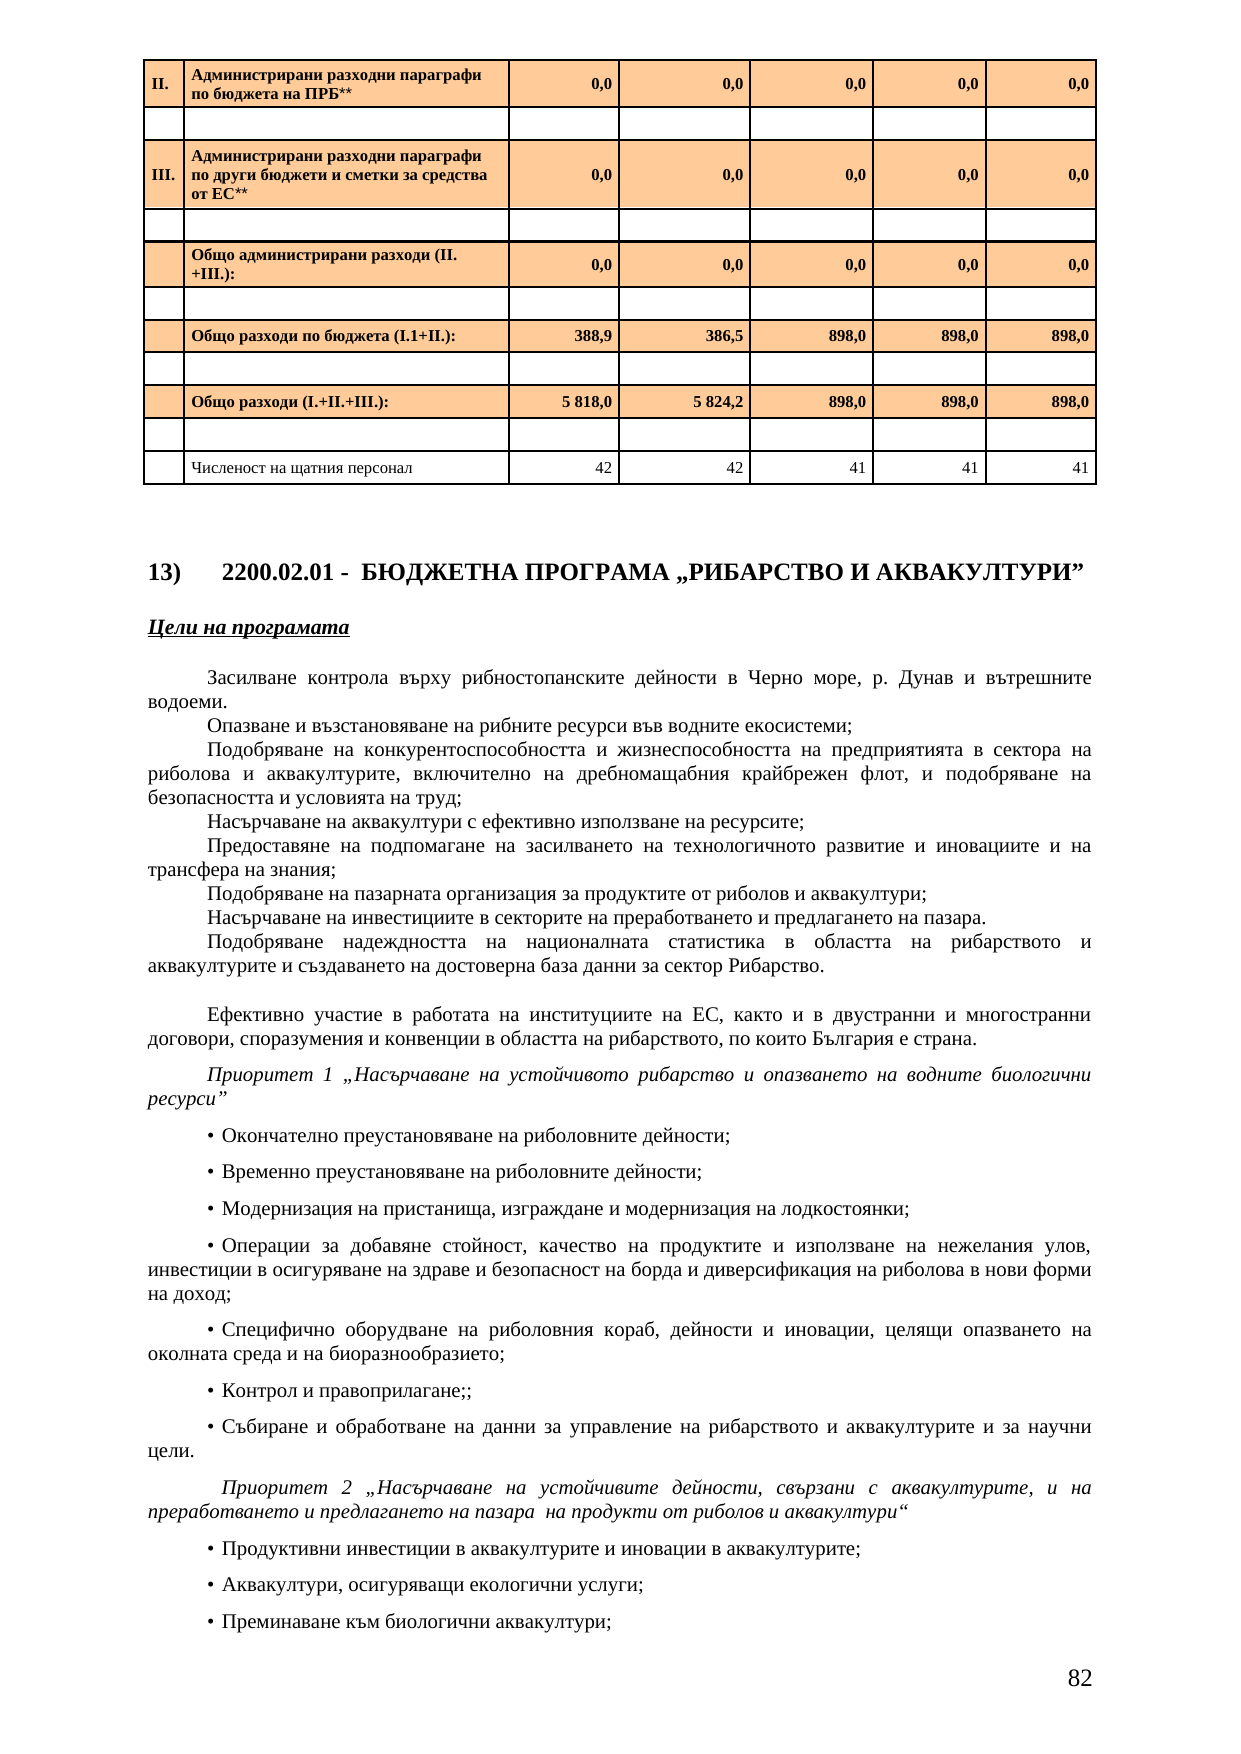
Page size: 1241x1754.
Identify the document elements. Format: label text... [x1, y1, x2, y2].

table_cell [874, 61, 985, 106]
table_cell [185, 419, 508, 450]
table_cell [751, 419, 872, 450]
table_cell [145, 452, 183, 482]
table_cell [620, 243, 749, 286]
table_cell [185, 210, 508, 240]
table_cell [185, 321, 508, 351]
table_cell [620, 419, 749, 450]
text Насърчаване на аквакултури с ефективно използване на ресурсите; [148, 809, 1092, 833]
text Опазване и възстановяване на рибните ресурси във водните екосистеми; [148, 713, 1092, 737]
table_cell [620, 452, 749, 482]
text • Аквакултури, осигуряващи екологични услуги; [148, 1572, 1092, 1596]
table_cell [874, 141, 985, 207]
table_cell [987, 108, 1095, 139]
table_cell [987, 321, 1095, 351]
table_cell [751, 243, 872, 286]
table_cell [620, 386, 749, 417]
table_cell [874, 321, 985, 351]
text • Събиране и обработване на данни за управление на рибарството и аквакултурите и за научни цели. [148, 1414, 1092, 1462]
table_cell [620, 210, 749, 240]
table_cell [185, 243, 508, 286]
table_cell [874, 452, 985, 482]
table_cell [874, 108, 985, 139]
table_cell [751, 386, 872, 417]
text Подобряване надеждността на националната статистика в областта на рибарството и аквакултурите и създаването на достоверна база данни за сектор Рибарство. [148, 929, 1092, 977]
text Приоритет 2 „Насърчаване на устойчивите дейности, свързани с аквакултурите, и на преработването и предлагането на пазара на продукти от риболов и аквакултури“ [148, 1475, 1092, 1523]
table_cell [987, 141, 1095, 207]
text • Преминаване към биологични аквакултури; [148, 1609, 1092, 1633]
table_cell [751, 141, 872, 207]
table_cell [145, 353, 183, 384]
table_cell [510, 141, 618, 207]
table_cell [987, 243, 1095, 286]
text • Окончателно преустановяване на риболовните дейности; [148, 1123, 1092, 1147]
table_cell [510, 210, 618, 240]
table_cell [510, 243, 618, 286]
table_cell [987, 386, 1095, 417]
text • Временно преустановяване на риболовните дейности; [148, 1159, 1092, 1183]
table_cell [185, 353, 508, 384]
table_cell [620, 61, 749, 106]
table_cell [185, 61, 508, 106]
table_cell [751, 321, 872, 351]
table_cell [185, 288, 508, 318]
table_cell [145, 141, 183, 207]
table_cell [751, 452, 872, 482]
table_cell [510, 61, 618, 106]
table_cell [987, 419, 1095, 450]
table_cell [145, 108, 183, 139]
text • Контрол и правоприлагане;; [148, 1378, 1092, 1402]
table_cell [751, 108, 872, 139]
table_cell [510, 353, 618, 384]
text Цели на програмата [148, 614, 1092, 639]
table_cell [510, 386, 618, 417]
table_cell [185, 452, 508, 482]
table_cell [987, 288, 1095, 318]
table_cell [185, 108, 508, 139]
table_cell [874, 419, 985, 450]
text • Операции за добавяне стойност, качество на продуктите и използване на нежелания улов, инвестиции в осигуряване на здраве и безопасност на борда и диверсификация на риболова в нови форми на доход; [148, 1232, 1092, 1305]
text Засилване контрола върху рибностопанските дейности в Черно море, р. Дунав и вътрешните водоеми. [148, 665, 1092, 713]
text Подобряване на конкурентоспособността и жизнеспособността на предприятията в сектора на риболова и аквакултурите, включително на дребномащабния крайбрежен флот, и подобряване на безопасността и условията на труд; [148, 737, 1092, 809]
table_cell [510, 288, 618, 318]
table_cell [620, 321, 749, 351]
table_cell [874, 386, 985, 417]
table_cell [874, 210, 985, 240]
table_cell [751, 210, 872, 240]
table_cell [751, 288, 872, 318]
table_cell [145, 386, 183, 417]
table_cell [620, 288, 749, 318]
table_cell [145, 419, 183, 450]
subtitle 2200.02.01 - БЮДЖЕТНА ПРОГРАМА „РИБАРСТВО И АКВАКУЛТУРИ” [148, 557, 1092, 586]
text Ефективно участие в работата на институциите на ЕС, както и в двустранни и многостранни договори, споразумения и конвенции в областта на рибарството, по които България е страна. [148, 1002, 1092, 1050]
text Предоставяне на подпомагане на засилването на технологичното развитие и иновациите и на трансфера на знания; [148, 833, 1092, 881]
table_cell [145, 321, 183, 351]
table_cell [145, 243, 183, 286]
text Подобряване на пазарната организация за продуктите от риболов и аквакултури; [148, 881, 1092, 905]
text • Модернизация на пристанища, изграждане и модернизация на лодкостоянки; [148, 1196, 1092, 1220]
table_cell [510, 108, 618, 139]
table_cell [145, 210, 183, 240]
text • Специфично оборудване на риболовния кораб, дейности и иновации, целящи опазването на околната среда и на биоразнообразието; [148, 1317, 1092, 1365]
text Приоритет 1 „Насърчаване на устойчивото рибарство и опазването на водните биологични ресурси” [148, 1062, 1092, 1110]
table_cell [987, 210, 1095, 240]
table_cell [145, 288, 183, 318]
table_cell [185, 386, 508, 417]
text Насърчаване на инвестициите в секторите на преработването и предлагането на пазара. [148, 905, 1092, 929]
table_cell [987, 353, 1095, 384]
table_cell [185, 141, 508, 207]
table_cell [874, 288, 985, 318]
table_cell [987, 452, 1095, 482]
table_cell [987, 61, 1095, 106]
text • Продуктивни инвестиции в аквакултурите и иновации в аквакултурите; [148, 1536, 1092, 1560]
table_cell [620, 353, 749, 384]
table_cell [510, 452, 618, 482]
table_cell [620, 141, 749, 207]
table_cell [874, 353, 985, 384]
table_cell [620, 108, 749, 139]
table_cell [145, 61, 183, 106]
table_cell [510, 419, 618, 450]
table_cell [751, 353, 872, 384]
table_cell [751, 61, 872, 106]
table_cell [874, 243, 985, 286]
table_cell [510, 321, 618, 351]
